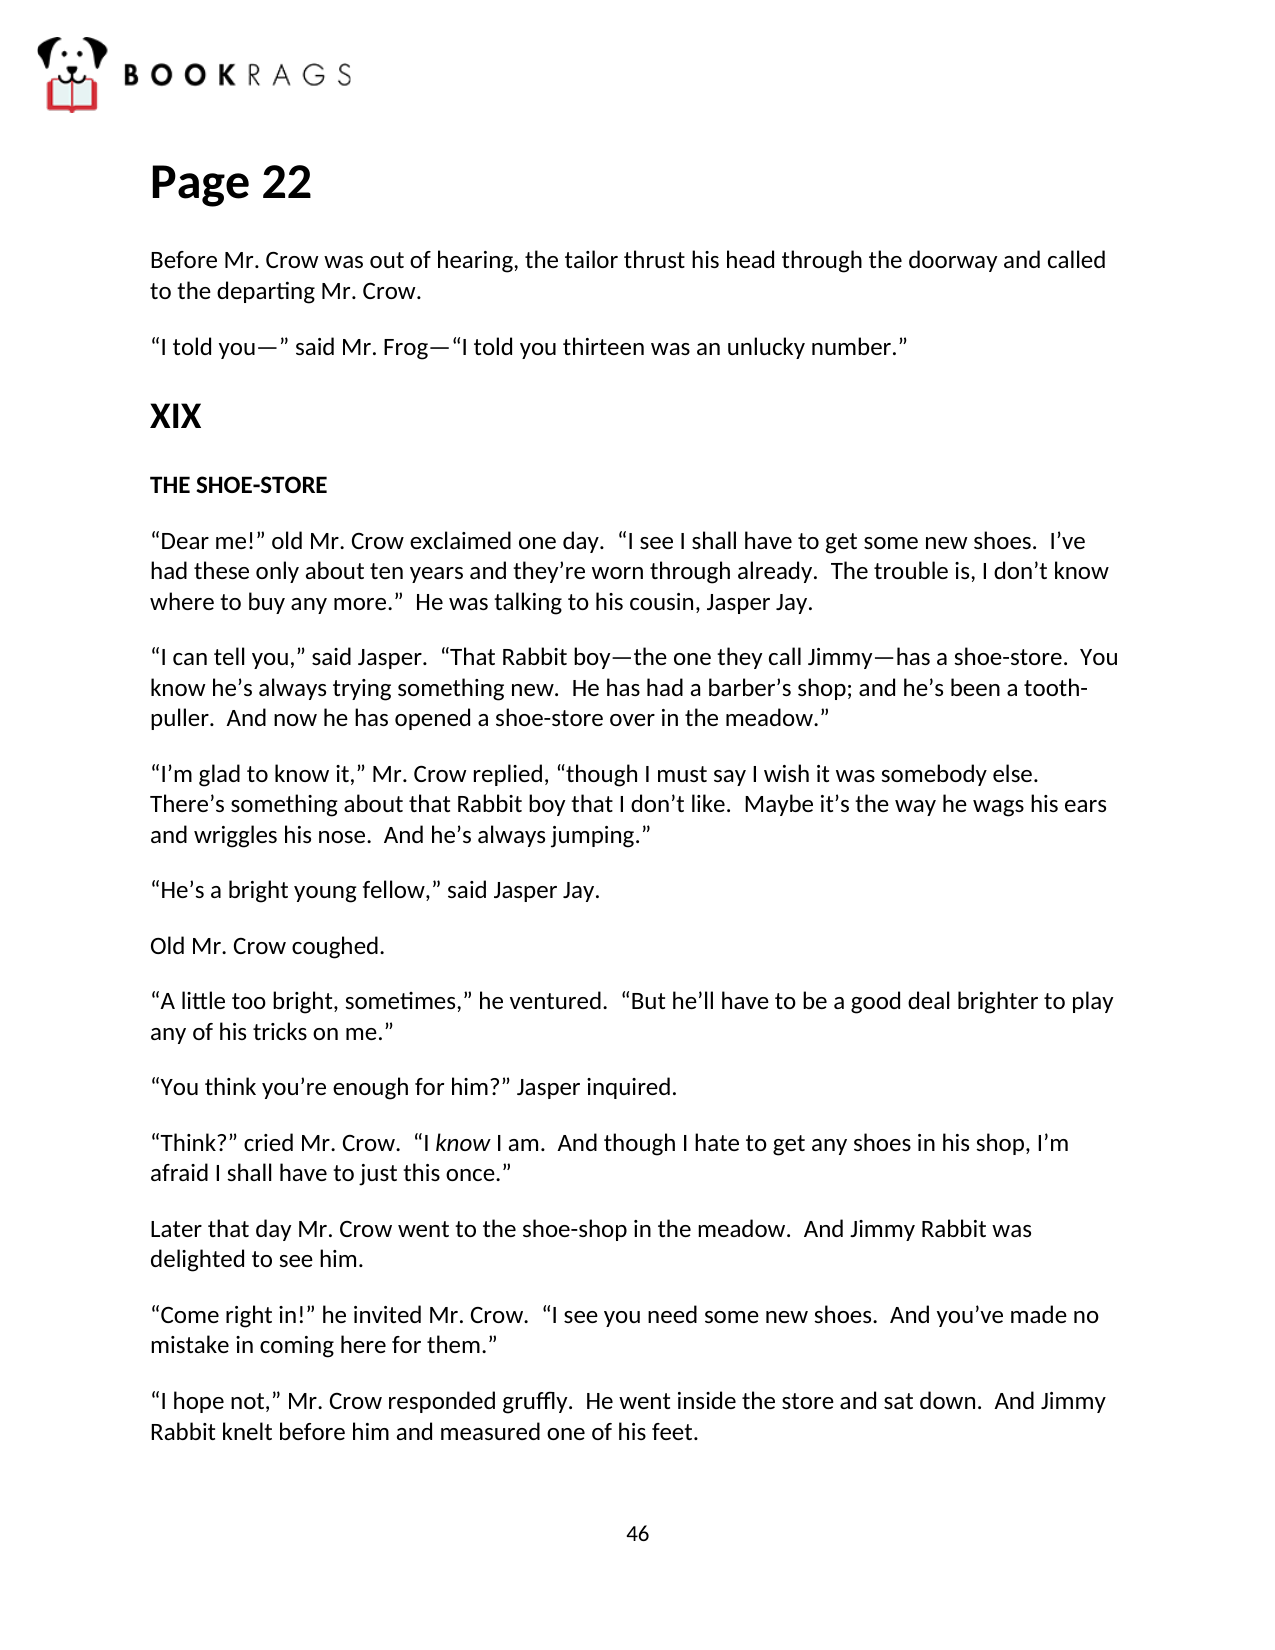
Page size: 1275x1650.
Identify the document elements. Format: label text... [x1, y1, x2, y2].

text “Dear me!” old Mr. Crow exclaimed one day. “I see I shall have to get some new shoes. I’ve had these only about ten years and they’re worn through already. The trouble is, I don’t know where to buy any more.” He was talking to his cousin, Jasper Jay. [150, 525, 1125, 616]
text “Come right in!” he invited Mr. Crow. “I see you need some new shoes. And you’ve made no mistake in coming here for them.” [150, 1299, 1125, 1360]
text Page 22 [150, 150, 1125, 211]
text “I can tell you,” said Jasper. “That Rabbit boy—­the one they call Jimmy—­has a shoe-store. You know he’s always trying something new. He has had a barber’s shop; and he’s been a tooth-puller. And now he has opened a shoe-store over in the meadow.” [150, 641, 1125, 733]
text Old Mr. Crow coughed. [150, 930, 1125, 961]
text Later that day Mr. Crow went to the shoe-shop in the meadow. And Jimmy Rabbit was delighted to see him. [150, 1213, 1125, 1274]
text “You think you’re enough for him?” Jasper inquired. [150, 1072, 1125, 1102]
text “I hope not,” Mr. Crow responded gruffly. He went inside the store and sat down. And Jimmy Rabbit knelt before him and measured one of his feet. [150, 1385, 1125, 1446]
text “He’s a bright young fellow,” said Jasper Jay. [150, 874, 1125, 905]
text “I’m glad to know it,” Mr. Crow replied, “though I must say I wish it was somebody else. There’s something about that Rabbit boy that I don’t like. Maybe it’s the way he wags his ears and wriggles his nose. And he’s always jumping.” [150, 758, 1125, 849]
text “I told you—­” said Mr. Frog—­“I told you thirteen was an unlucky number.” [150, 331, 1125, 361]
text Before Mr. Crow was out of hearing, the tailor thrust his head through the doorway and called to the departing Mr. Crow. [150, 244, 1125, 306]
text “A little too bright, sometimes,” he ventured. “But he’ll have to be a good deal brighter to play any of his tricks on me.” [150, 986, 1125, 1047]
text “Think?” cried Mr. Crow. “I know I am. And though I hate to get any shoes in his shop, I’m afraid I shall have to just this once.” [150, 1127, 1125, 1188]
text XIX [150, 392, 1125, 438]
picture [37, 37, 351, 113]
text THE SHOE-STORE [150, 469, 1125, 500]
